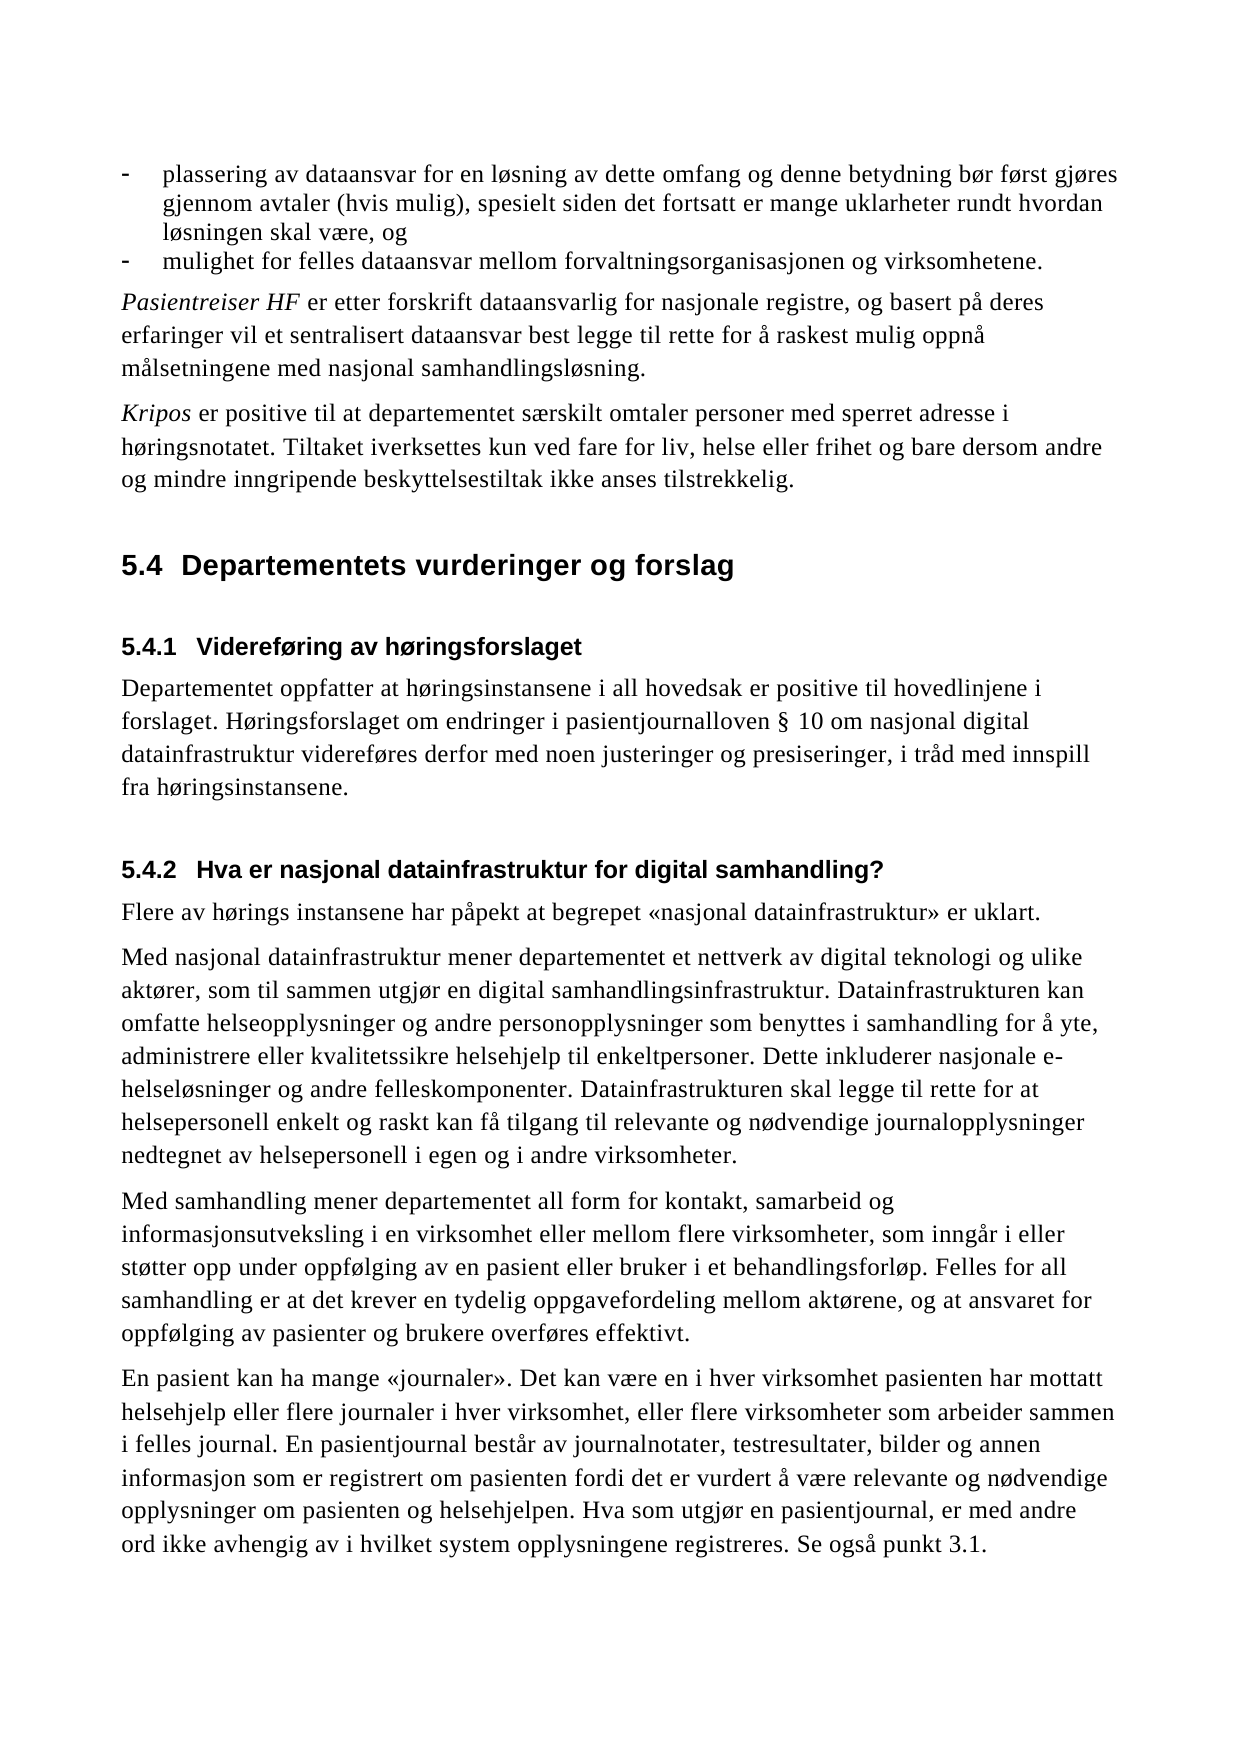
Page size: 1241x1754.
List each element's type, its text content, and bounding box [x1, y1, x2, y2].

list mulighet for felles dataansvar mellom forvaltningsorganisasjonen og virksomhetene. [121, 246, 1119, 274]
text Kripos er positive til at departementet særskilt omtaler personer med sperret adresse i høringsnotatet. Tiltaket iverksettes kun ved fare for liv, helse eller frihet og bare dersom andre og mindre inngripende beskyttelsestiltak ikke anses tilstrekkelig. [121, 398, 1119, 493]
subtitle Hva er nasjonal datainfrastruktur for digital samhandling? [121, 855, 1119, 884]
text Med nasjonal datainfrastruktur mener departementet et nettverk av digital teknologi og ulike aktører, som til sammen utgjør en digital samhandlingsinfrastruktur. Datainfrastrukturen kan omfatte helseopplysninger og andre personopplysninger som benyttes i samhandling for å yte, administrere eller kvalitetssikre helsehjelp til enkeltpersoner. Dette inkluderer nasjonale e-helseløsninger og andre felleskomponenter. Datainfrastrukturen skal legge til rette for at helsepersonell enkelt og raskt kan få tilgang til relevante og nødvendige journalopplysninger nedtegnet av helsepersonell i egen og i andre virksomheter. [121, 942, 1119, 1169]
subtitle Departementets vurderinger og forslag [121, 548, 1119, 581]
subtitle Videreføring av høringsforslaget [121, 632, 1119, 661]
text Med samhandling mener departementet all form for kontakt, samarbeid og informasjonsutveksling i en virksomhet eller mellom flere virksomheter, som inngår i eller støtter opp under oppfølging av en pasient eller bruker i et behandlingsforløp. Felles for all samhandling er at det krever en tydelig oppgavefordeling mellom aktørene, og at ansvaret for oppfølging av pasienter og brukere overføres effektivt. [121, 1186, 1119, 1347]
text Departementet oppfatter at høringsinstansene i all hovedsak er positive til hovedlinjene i forslaget. Høringsforslaget om endringer i pasientjournalloven § 10 om nasjonal digital datainfrastruktur videreføres derfor med noen justeringer og presiseringer, i tråd med innspill fra høringsinstansene. [121, 673, 1119, 801]
text Flere av hørings instansene har påpekt at begrepet «nasjonal datainfrastruktur» er uklart. [121, 897, 1119, 926]
text Pasientreiser HF er etter forskrift dataansvarlig for nasjonale registre, og basert på deres erfaringer vil et sentralisert dataansvar best legge til rette for å raskest mulig oppnå målsetningene med nasjonal samhandlingsløsning. [121, 287, 1119, 382]
text En pasient kan ha mange «journaler». Det kan være en i hver virksomhet pasienten har mottatt helsehjelp eller flere journaler i hver virksomhet, eller flere virksomheter som arbeider sammen i felles journal. En pasientjournal består av journalnotater, testresultater, bilder og annen informasjon som er registrert om pasienten fordi det er vurdert å være relevante og nødvendige opplysninger om pasienten og helsehjelpen. Hva som utgjør en pasientjournal, er med andre ord ikke avhengig av i hvilket system opplysningene registreres. Se også punkt 3.1. [121, 1363, 1119, 1557]
list plassering av dataansvar for en løsning av dette omfang og denne betydning bør først gjøres gjennom avtaler (hvis mulig), spesielt siden det fortsatt er mange uklarheter rundt hvordan løsningen skal være, og [121, 159, 1119, 246]
